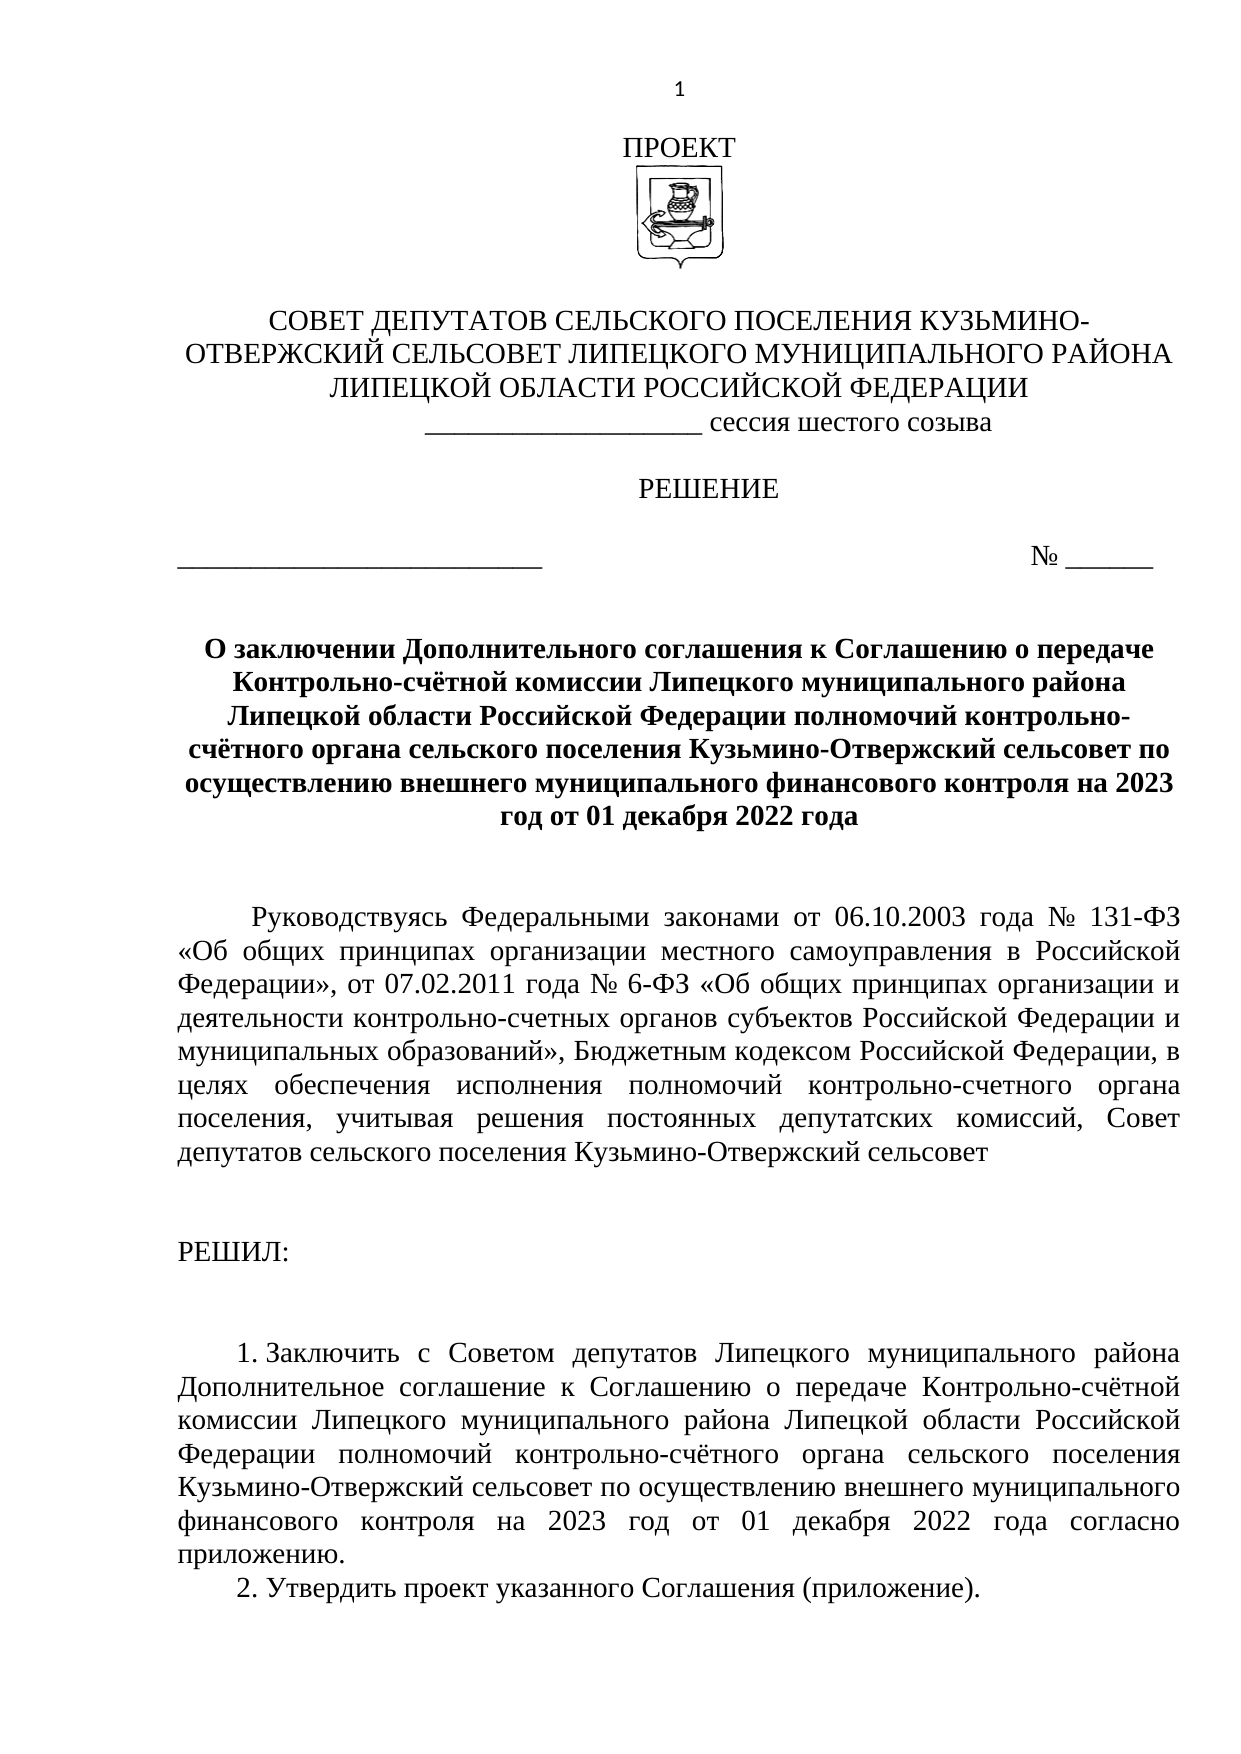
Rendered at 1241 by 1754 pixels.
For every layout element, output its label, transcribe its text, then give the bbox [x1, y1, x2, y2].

text 1. Заключить с Советом депутатов Липецкого муниципального района Дополнительное соглашение к Соглашению о передаче Контрольно-счётной комиссии Липецкого муниципального района Липецкой области Российской Федерации полномочий контрольно-счётного органа сельского поселения Кузьмино-Отвержский сельсовет по осуществлению внешнего муниципального финансового контроля на 2023 год от 01 декабря 2022 года согласно приложению. [177, 1335, 1181, 1570]
text РЕШЕНИЕ [177, 471, 1181, 504]
text _________________________ № ______ [177, 538, 1181, 571]
text О заключении Дополнительного соглашения к Соглашению о передаче Контрольно-счётной комиссии Липецкого муниципального района Липецкой области Российской Федерации полномочий контрольно-счётного органа сельского поселения Кузьмино-Отвержский сельсовет по осуществлению внешнего муниципального финансового контроля на 2023 год от 01 декабря 2022 года [177, 631, 1181, 832]
text ___________________ сессия шестого созыва [177, 404, 1181, 437]
text ПРОЕКТ [177, 130, 1181, 163]
text РЕШИЛ: [177, 1234, 1181, 1268]
picture [633, 163, 725, 270]
text 2. Утвердить проект указанного Соглашения (приложение). [177, 1570, 1181, 1603]
text СОВЕТ ДЕПУТАТОВ СЕЛЬСКОГО ПОСЕЛЕНИЯ КУЗЬМИНО-ОТВЕРЖСКИЙ СЕЛЬСОВЕТ ЛИПЕЦКОГО МУНИЦИПАЛЬНОГО РАЙОНА ЛИПЕЦКОЙ ОБЛАСТИ РОССИЙСКОЙ ФЕДЕРАЦИИ [177, 303, 1181, 404]
text Руководствуясь Федеральными законами от 06.10.2003 года № 131-ФЗ «Об общих принципах организации местного самоуправления в Российской Федерации», от 07.02.2011 года № 6-ФЗ «Об общих принципах организации и деятельности контрольно-счетных органов субъектов Российской Федерации и муниципальных образований», Бюджетным кодексом Российской Федерации, в целях обеспечения исполнения полномочий контрольно-счетного органа поселения, учитывая решения постоянных депутатских комиссий, Совет депутатов сельского поселения Кузьмино-Отвержский сельсовет [177, 899, 1181, 1167]
